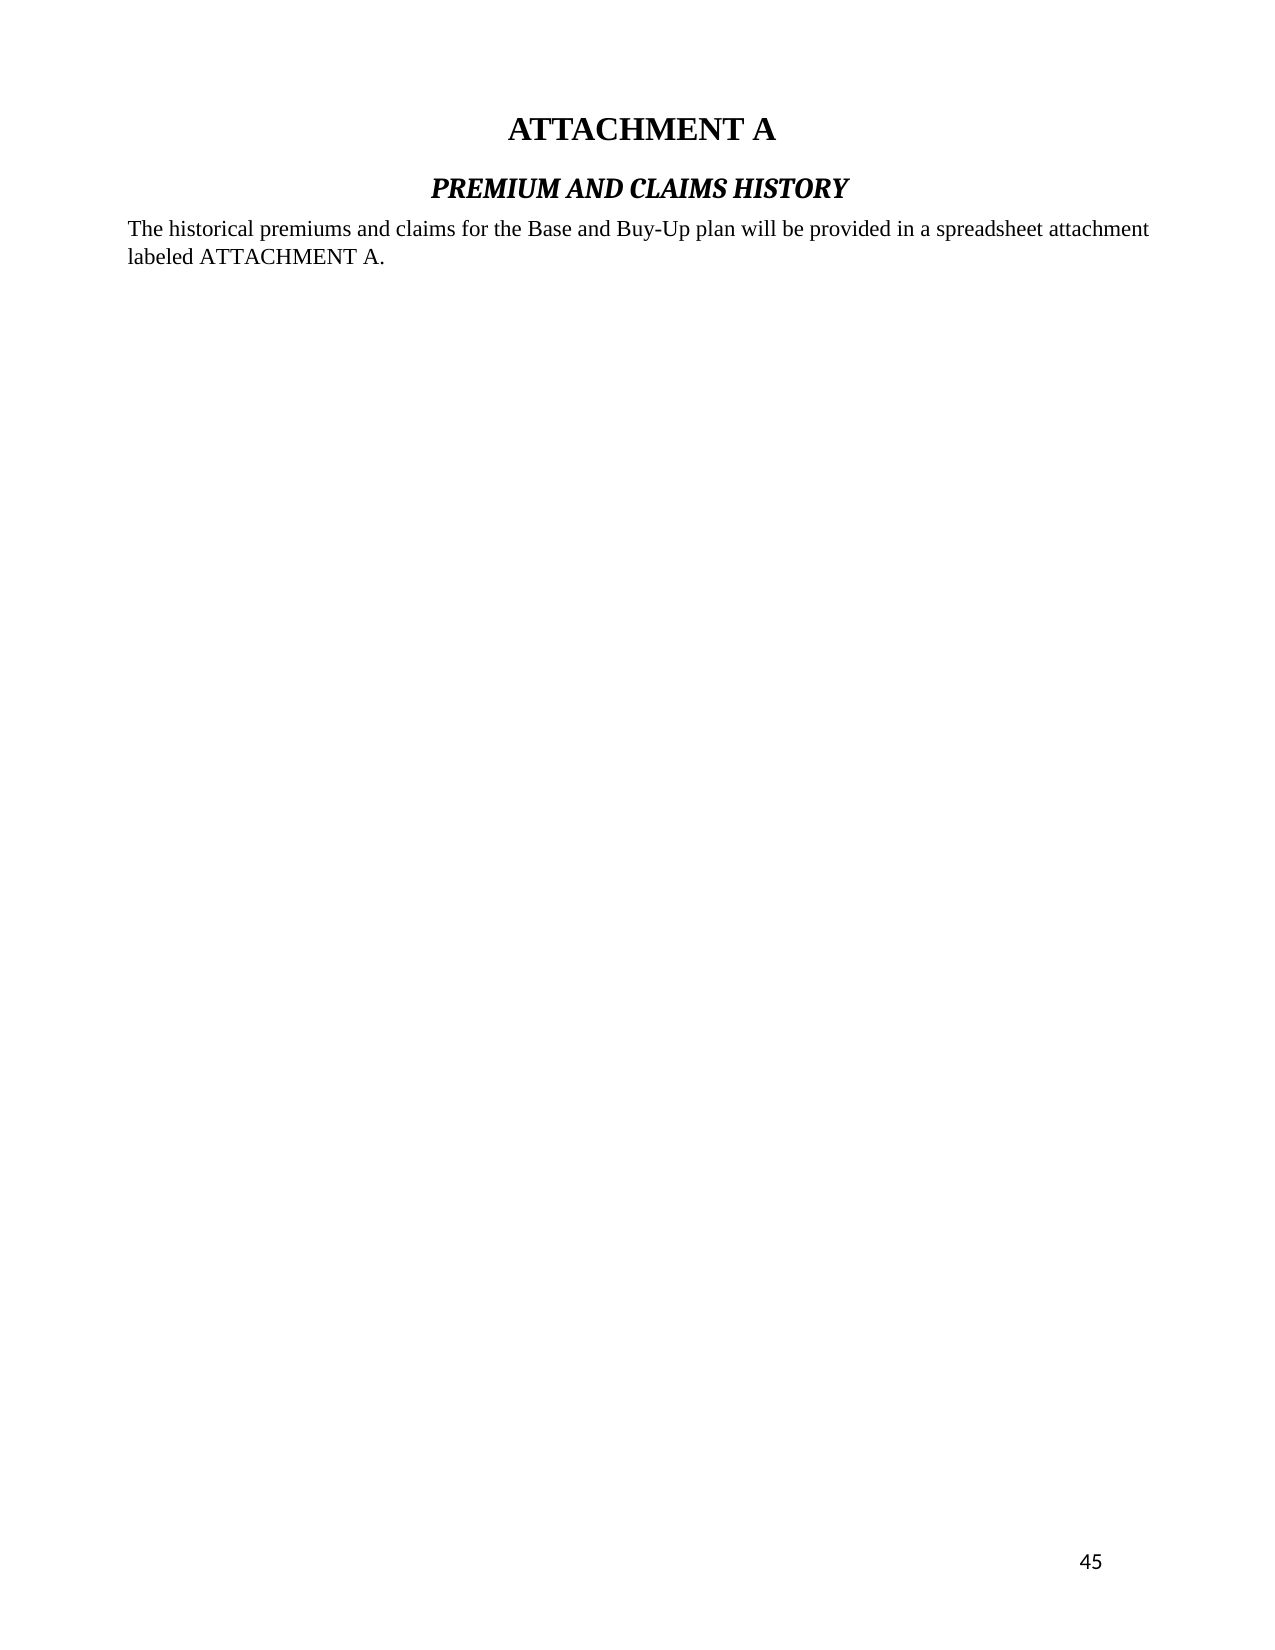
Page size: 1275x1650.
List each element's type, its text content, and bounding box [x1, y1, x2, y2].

subtitle ATTACHMENT A [127, 109, 1156, 147]
text The historical premiums and claims for the Base and Buy-Up plan will be provided in a spreadsheet attachment labeled ATTACHMENT A. [127, 214, 1154, 269]
subtitle PREMIUM AND CLAIMS HISTORY [127, 172, 1154, 206]
